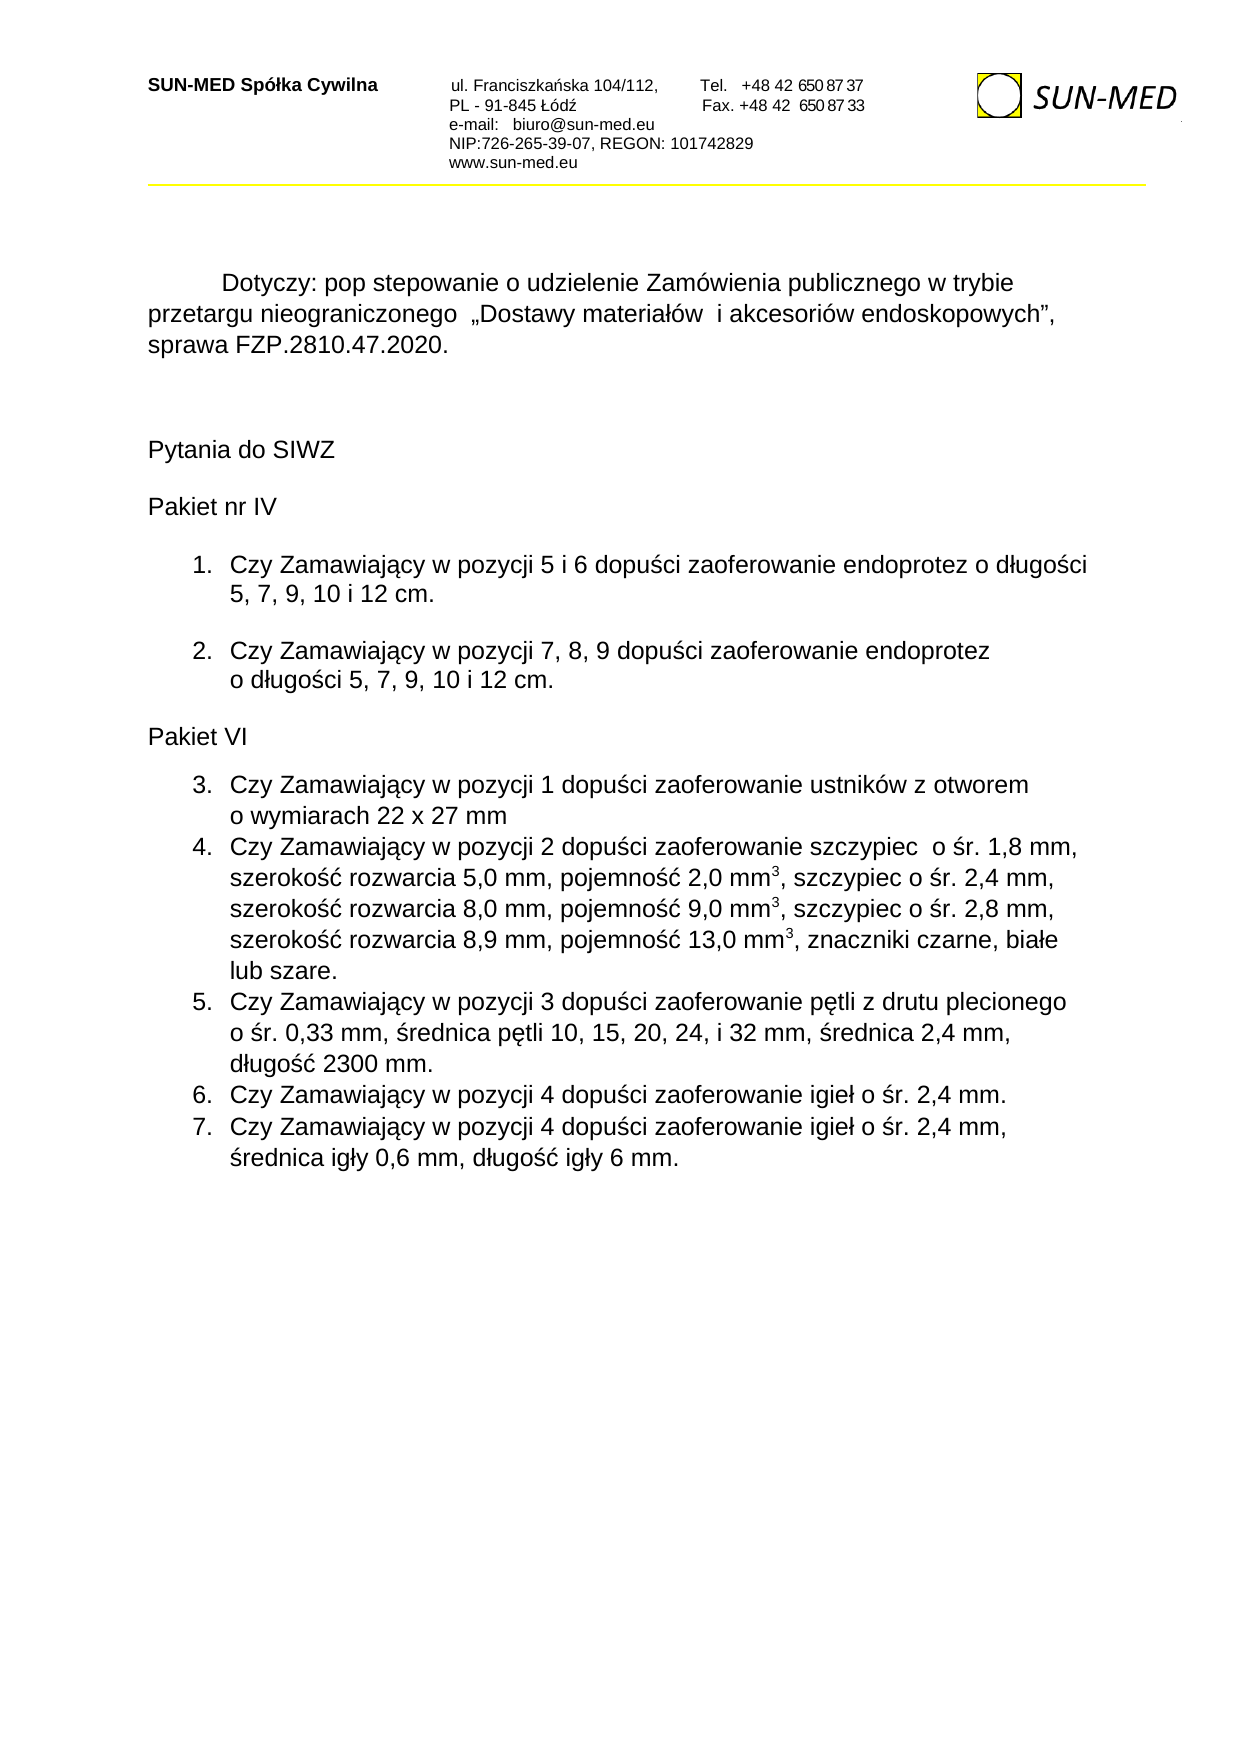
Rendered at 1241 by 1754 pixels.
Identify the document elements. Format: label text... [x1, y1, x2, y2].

text Pytania do SIWZ [148, 435, 1093, 464]
text Pakiet VI [148, 722, 1093, 751]
list Czy Zamawiający w pozycji 1 dopuści zaoferowanie ustników z otworem o wymiarach 22 x 27 mm [192, 770, 1093, 830]
list Czy Zamawiający w pozycji 5 i 6 dopuści zaoferowanie endoprotez o długości 5, 7, 9, 10 i 12 cm. [192, 550, 1093, 607]
list Czy Zamawiający w pozycji 4 dopuści zaoferowanie igieł o śr. 2,4 mm, średnica igły 0,6 mm, długość igły 6 mm. [192, 1112, 1093, 1171]
list Czy Zamawiający w pozycji 3 dopuści zaoferowanie pętli z drutu plecionego o śr. 0,33 mm, średnica pętli 10, 15, 20, 24, i 32 mm, średnica 2,4 mm, długość 2300 mm. [192, 987, 1093, 1078]
list Czy Zamawiający w pozycji 7, 8, 9 dopuści zaoferowanie endoprotez o długości 5, 7, 9, 10 i 12 cm. [192, 636, 1093, 694]
text Pakiet nr IV [148, 492, 1093, 521]
list Czy Zamawiający w pozycji 2 dopuści zaoferowanie szczypiec o śr. 1,8 mm, szerokość rozwarcia 5,0 mm, pojemność 2,0 mm3, szczypiec o śr. 2,4 mm, szerokość rozwarcia 8,0 mm, pojemność 9,0 mm3, szczypiec o śr. 2,8 mm, szerokość rozwarcia 8,9 mm, pojemność 13,0 mm3, znaczniki czarne, białe lub szare. [192, 832, 1093, 985]
picture [976, 63, 1195, 136]
text Dotyczy: pop stepowanie o udzielenie Zamówienia publicznego w trybie przetargu nieograniczonego „Dostawy materiałów i akcesoriów endoskopowych”, sprawa FZP.2810.47.2020. [148, 268, 1093, 358]
list Czy Zamawiający w pozycji 4 dopuści zaoferowanie igieł o śr. 2,4 mm. [192, 1081, 1093, 1109]
